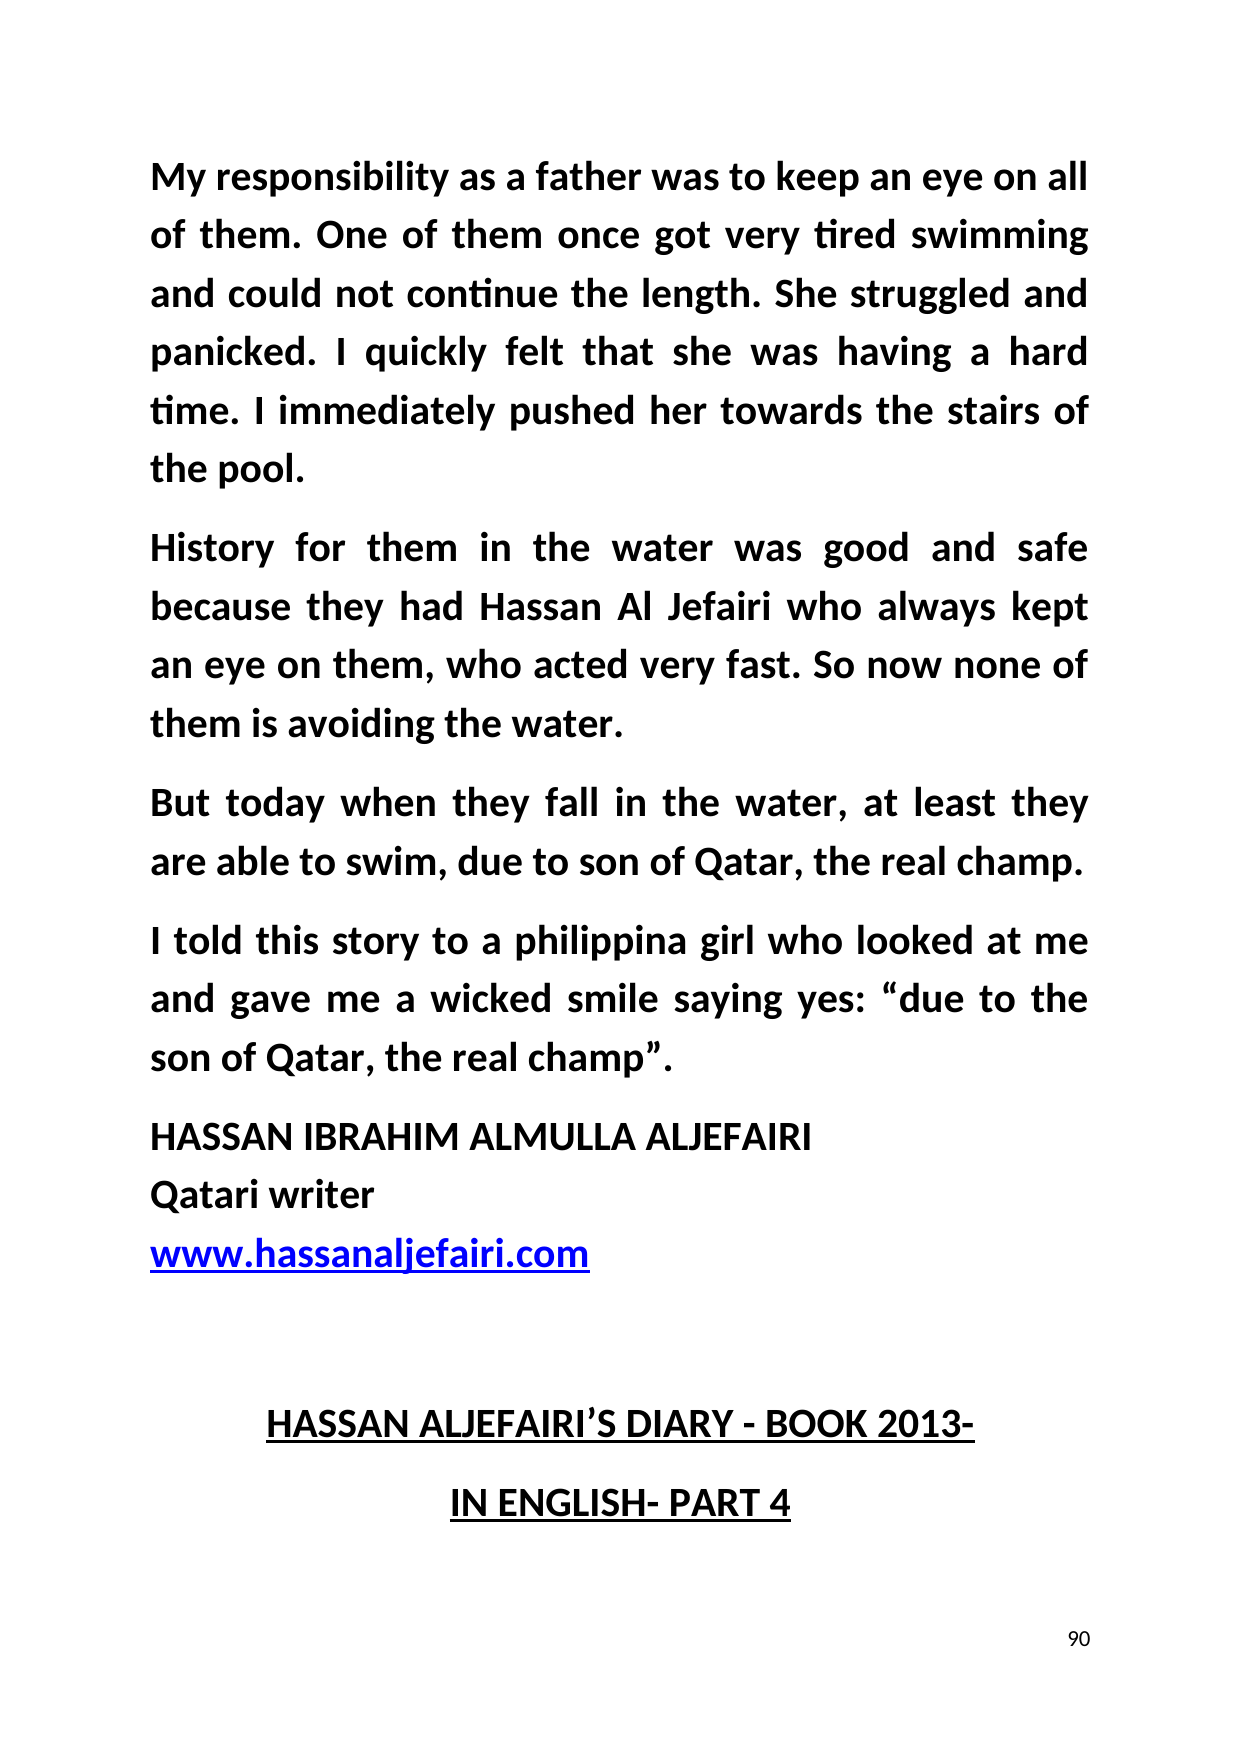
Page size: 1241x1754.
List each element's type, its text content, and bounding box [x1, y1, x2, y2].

text HASSAN ALJEFAIRI’S DIARY - BOOK 2013- [150, 1397, 1090, 1447]
text www.hassanaljefairi.com [150, 1227, 1090, 1278]
text I told this story to a philippina girl who looked at me and gave me a wicked smile saying yes: “due to the son of Qatar, the real champ”. [150, 914, 1090, 1081]
text HASSAN IBRAHIM ALMULLA ALJEFAIRI [150, 1110, 1090, 1161]
text But today when they fall in the water, at least they are able to swim, due to son of Qatar, the real champ. [150, 776, 1090, 885]
text IN ENGLISH- PART 4 [150, 1476, 1090, 1527]
text History for them in the water was good and safe because they had Hassan Al Jefairi who always kept an eye on them, who acted very fast. So now none of them is avoiding the water. [150, 521, 1090, 748]
text My responsibility as a father was to keep an eye on all of them. One of them once got very tired swimming and could not continue the length. She struggled and panicked. I quickly felt that she was having a hard time. I immediately pushed her towards the stairs of the pool. [150, 150, 1090, 493]
text Qatari writer [150, 1168, 1090, 1219]
